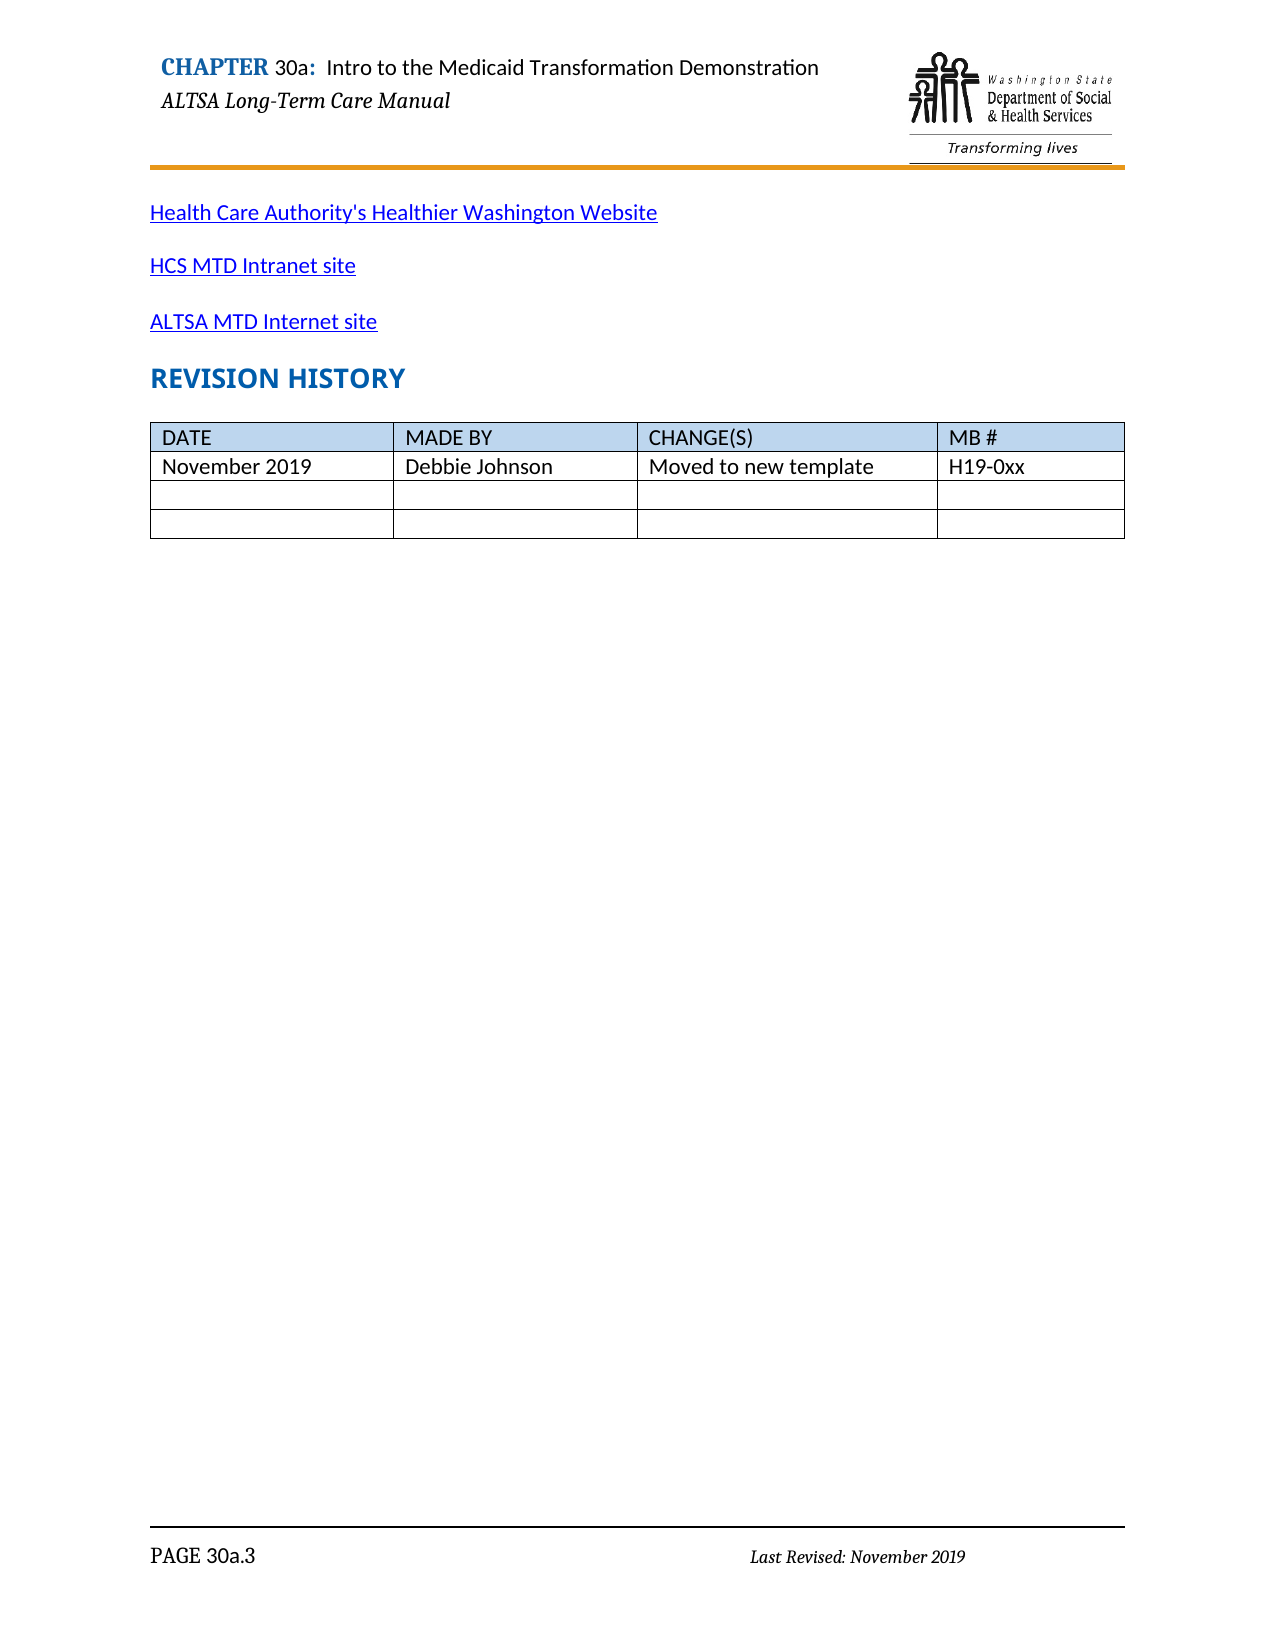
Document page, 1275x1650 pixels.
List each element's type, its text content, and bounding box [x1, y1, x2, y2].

picture [907, 52, 1113, 165]
table_cell [638, 510, 937, 538]
table_cell Debbie Johnson [394, 452, 637, 480]
table_header MADE BY [394, 423, 637, 451]
table_cell [394, 481, 637, 509]
table_cell Moved to new template [638, 452, 937, 480]
text HCS MTD Intranet site [150, 251, 1125, 279]
table_cell November 2019 [151, 452, 393, 480]
table_header MB # [938, 423, 1124, 451]
table_cell [151, 510, 393, 538]
table_cell [151, 481, 393, 509]
table_header DATE [151, 423, 393, 451]
table_cell [394, 510, 637, 538]
table_cell [638, 481, 937, 509]
text ALTSA MTD Internet site [150, 307, 1125, 335]
subtitle revision history [150, 360, 1125, 397]
table_cell H19-0xx [938, 452, 1124, 480]
table_cell [938, 510, 1124, 538]
text Health Care Authority's Healthier Washington Website [150, 198, 1125, 226]
table_header CHANGE(S) [638, 423, 937, 451]
table_cell [938, 481, 1124, 509]
